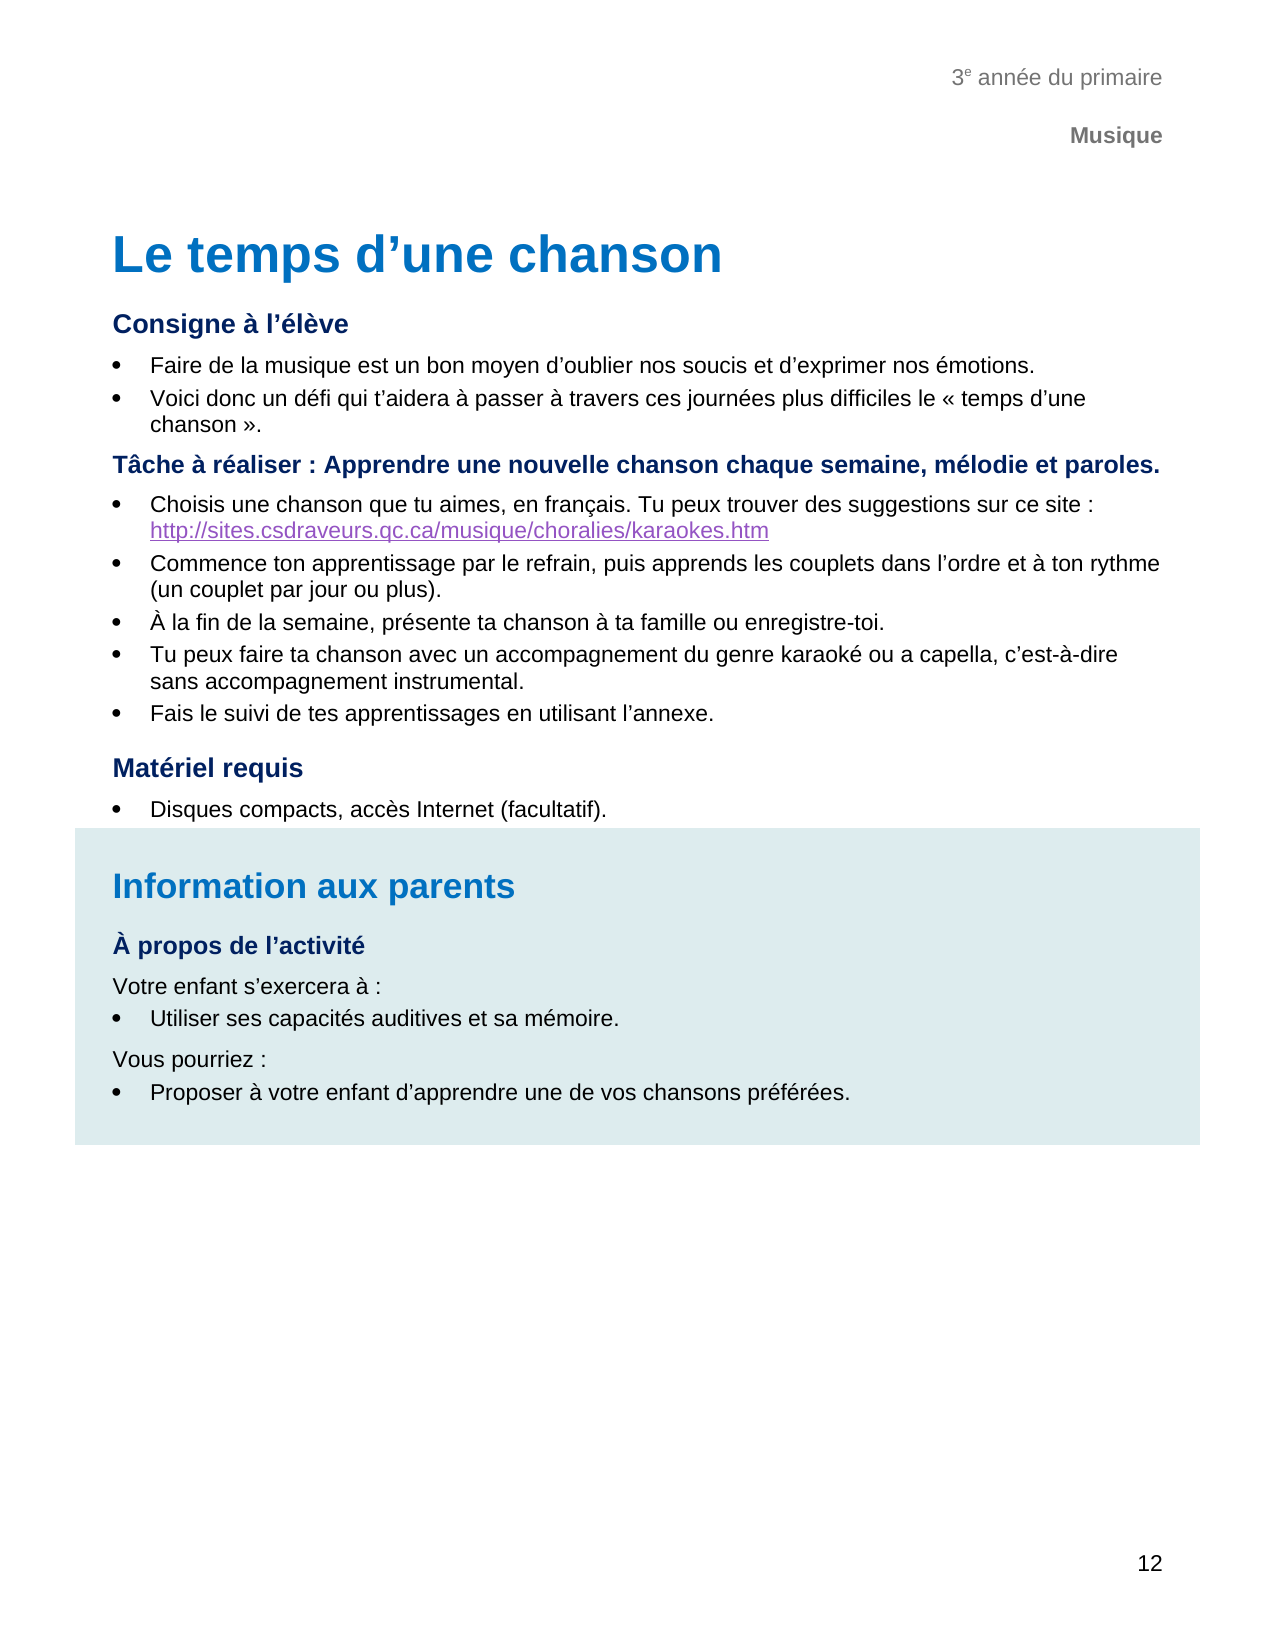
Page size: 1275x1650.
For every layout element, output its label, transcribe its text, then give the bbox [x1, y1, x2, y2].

text Fais le suivi de tes apprentissages en utilisant l’annexe. [112, 700, 1162, 727]
text Le temps d’une chanson [112, 223, 1162, 283]
text Commence ton apprentissage par le refrain, puis apprends les couplets dans l’ordre et à ton rythme (un couplet par jour ou plus). [112, 550, 1162, 603]
text Tâche à réaliser : Apprendre une nouvelle chanson chaque semaine, mélodie et paroles. [112, 450, 1162, 478]
text Faire de la musique est un bon moyen d’oublier nos soucis et d’exprimer nos émotions. [112, 352, 1162, 378]
text À la fin de la semaine, présente ta chanson à ta famille ou enregistre-toi. [112, 609, 1162, 635]
text Voici donc un défi qui t’aidera à passer à travers ces journées plus difficiles le « temps d’une chanson ». [112, 384, 1162, 437]
text Disques compacts, accès Internet (facultatif). [112, 796, 1162, 822]
text Tu peux faire ta chanson avec un accompagnement du genre karaoké ou a capella, c’est-à-dire sans accompagnement instrumental. [112, 641, 1162, 694]
text Consigne à l’élève [112, 308, 1162, 339]
text Musique [112, 122, 1162, 148]
table_header Information aux parents À propos de l’activité Votre enfant s’exercera à : Utiliser ses capacités auditives et sa mémoire. Vous pourriez : Proposer à votre enfant d’apprendre une de vos chansons préférées. [75, 828, 1200, 1145]
text Matériel requis [112, 752, 1083, 783]
text Choisis une chanson que tu aimes, en français. Tu peux trouver des suggestions sur ce site : http://sites.csdraveurs.qc.ca/musique/choralies/karaokes.htm [112, 491, 1162, 544]
